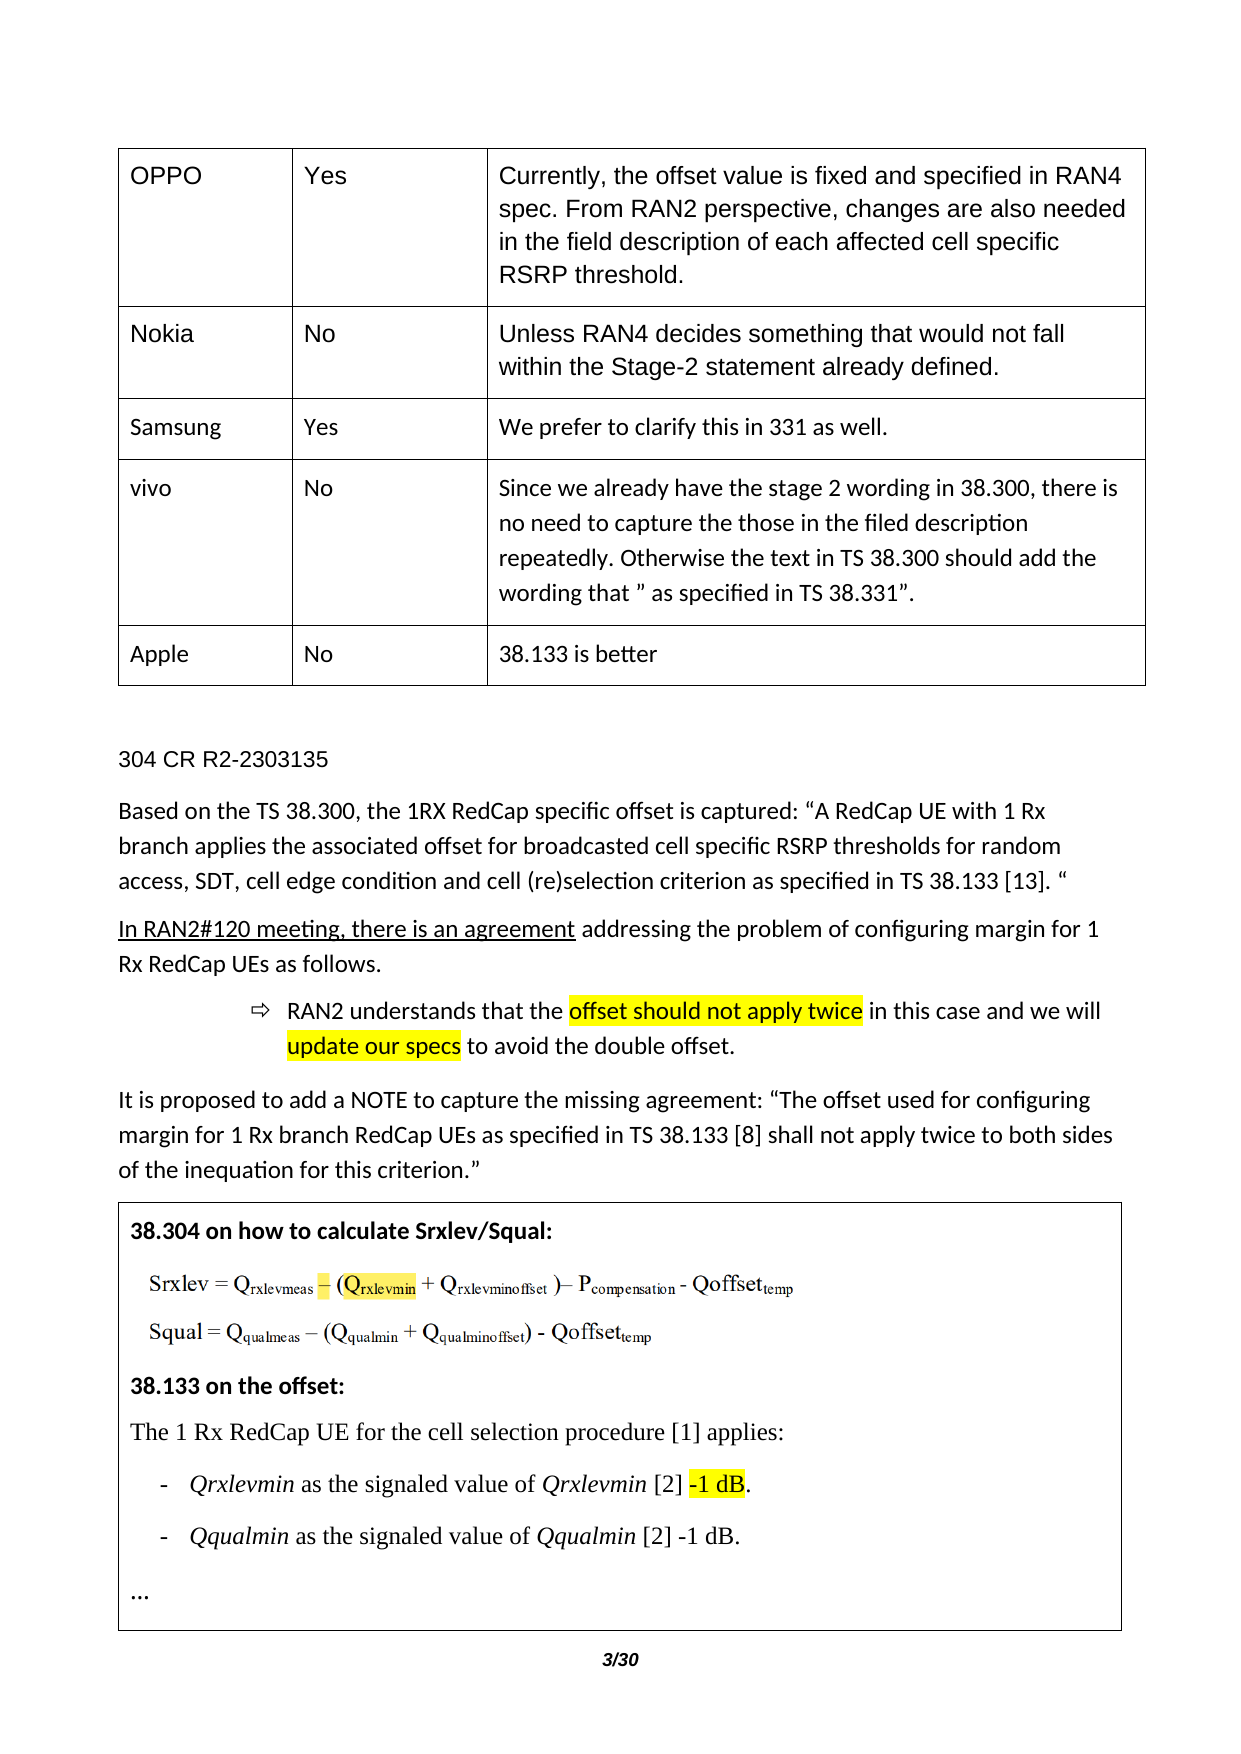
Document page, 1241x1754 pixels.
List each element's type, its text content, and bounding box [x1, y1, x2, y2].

table_cell OPPO [119, 149, 292, 306]
table_cell No [293, 307, 487, 398]
table_cell Unless RAN4 decides something that would not fall within the Stage-2 statement already defined. [488, 307, 1145, 398]
table_cell Samsung [119, 399, 292, 459]
table_cell Nokia [119, 307, 292, 398]
table_cell 38.133 is better [488, 626, 1145, 685]
table_cell Since we already have the stage 2 wording in 38.300, there is no need to capture the those in the filed description repeatedly. Otherwise the text in TS 38.300 should add the wording that ” as specified in TS 38.331”. [488, 460, 1145, 624]
table_cell Currently, the offset value is fixed and specified in RAN4 spec. From RAN2 perspective, changes are also needed in the field description of each affected cell specific RSRP threshold. [488, 149, 1145, 306]
table_cell We prefer to clarify this in 331 as well. [488, 399, 1145, 459]
table_cell No [293, 460, 487, 624]
table_cell Apple [119, 626, 292, 685]
picture [129, 1262, 804, 1353]
table_cell vivo [119, 460, 292, 624]
text Based on the TS 38.300, the 1RX RedCap specific offset is captured: “A RedCap UE with 1 Rx branch applies the associated offset for broadcasted cell specific RSRP thresholds for random access, SDT, cell edge condition and cell (re)selection criterion as specified in TS 38.133 [13]. “ [118, 795, 1122, 896]
list RAN2 understands that the offset should not apply twice in this case and we will update our specs to avoid the double offset. [249, 995, 1122, 1061]
table_cell Yes [293, 149, 487, 306]
table_cell Yes [293, 399, 487, 459]
text In RAN2#120 meeting, there is an agreement addressing the problem of configuring margin for 1 Rx RedCap UEs as follows. [118, 913, 1122, 978]
subtitle 304 CR R2-2303135 [118, 746, 1122, 773]
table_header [119, 1203, 1121, 1630]
text It is proposed to add a NOTE to capture the missing agreement: “The offset used for configuring margin for 1 Rx branch RedCap UEs as specified in TS 38.133 [8] shall not apply twice to both sides of the inequation for this criterion.” [118, 1084, 1122, 1185]
table_cell No [293, 626, 487, 685]
